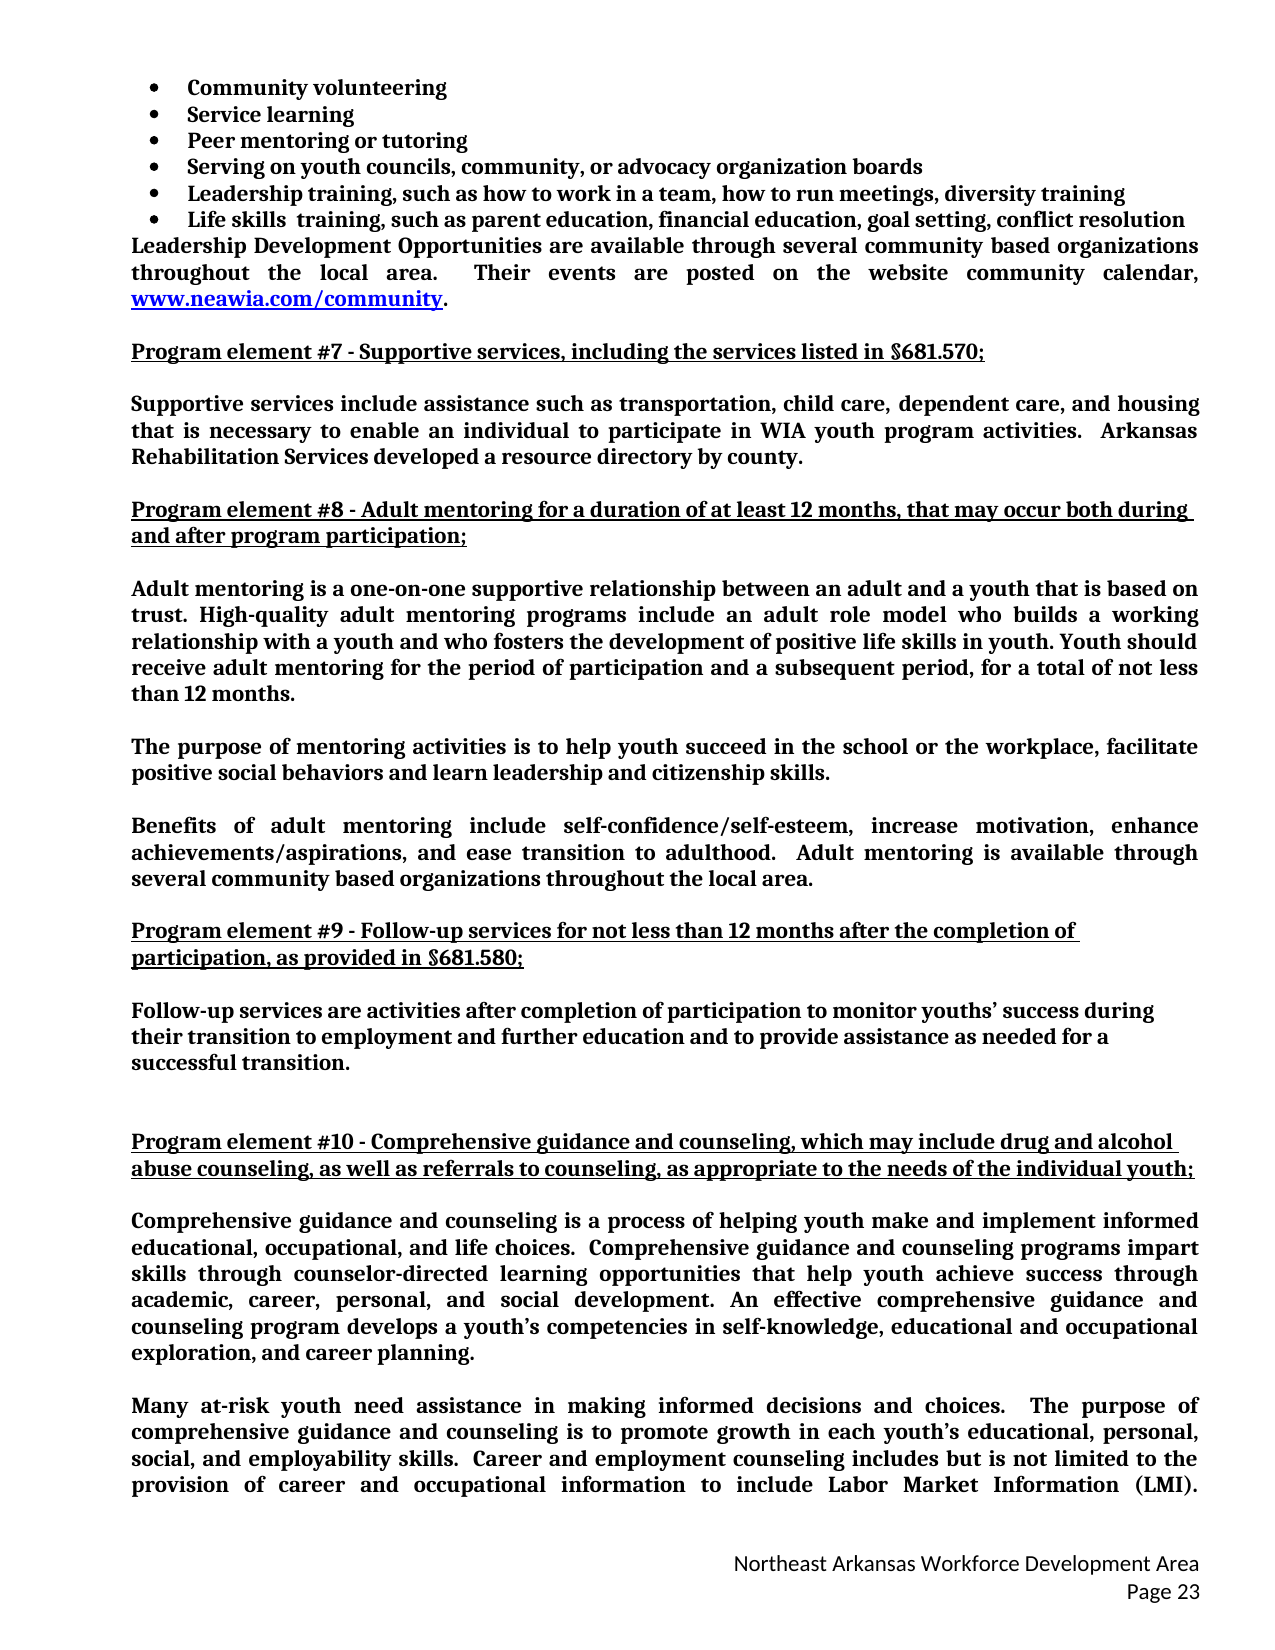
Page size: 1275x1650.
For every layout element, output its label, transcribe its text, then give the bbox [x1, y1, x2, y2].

text Leadership Development Opportunities are available through several community based organizations throughout the local area. Their events are posted on the website community calendar, www.neawia.com/community. [131, 233, 1200, 312]
list Serving on youth councils, community, or advocacy organization boards [150, 154, 1200, 180]
text The purpose of mentoring activities is to help youth succeed in the school or the workplace, facilitate positive social behaviors and learn leadership and citizenship skills. [131, 734, 1200, 787]
text Supportive services include assistance such as transportation, child care, dependent care, and housing that is necessary to enable an individual to participate in WIA youth program activities. Arkansas Rehabilitation Services developed a resource directory by county. [131, 391, 1200, 470]
text Comprehensive guidance and counseling is a process of helping youth make and implement informed educational, occupational, and life choices. Comprehensive guidance and counseling programs impart skills through counselor-directed learning opportunities that help youth achieve success through academic, career, personal, and social development. An effective comprehensive guidance and counseling program develops a youth’s competencies in self-knowledge, educational and occupational exploration, and career planning. [131, 1208, 1200, 1366]
list Peer mentoring or tutoring [150, 128, 1200, 154]
list Community volunteering [150, 75, 1200, 101]
list Service learning [150, 101, 1200, 128]
text Adult mentoring is a one-on-one supportive relationship between an adult and a youth that is based on trust. High-quality adult mentoring programs include an adult role model who builds a working relationship with a youth and who fosters the development of positive life skills in youth. Youth should receive adult mentoring for the period of participation and a subsequent period, for a total of not less than 12 months. [131, 576, 1200, 707]
text Benefits of adult mentoring include self-confidence/self-esteem, increase motivation, enhance achievements/aspirations, and ease transition to adulthood. Adult mentoring is available through several community based organizations throughout the local area. [131, 813, 1200, 892]
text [131, 1393, 1200, 1498]
text Program element #7 - Supportive services, including the services listed in §681.570; [131, 338, 1200, 365]
text Program element #10 - Comprehensive guidance and counseling, which may include drug and alcohol abuse counseling, as well as referrals to counseling, as appropriate to the needs of the individual youth; [131, 1129, 1200, 1182]
text Follow-up services are activities after completion of participation to monitor youths’ success during their transition to employment and further education and to provide assistance as needed for a successful transition. [131, 997, 1200, 1076]
list Life skills training, such as parent education, financial education, goal setting, conflict resolution [150, 207, 1200, 233]
list Leadership training, such as how to work in a team, how to run meetings, diversity training [150, 180, 1200, 207]
text Program element #8 - Adult mentoring for a duration of at least 12 months, that may occur both during and after program participation; [131, 497, 1200, 549]
text Program element #9 - Follow-up services for not less than 12 months after the completion of participation, as provided in §681.580; [131, 918, 1200, 971]
